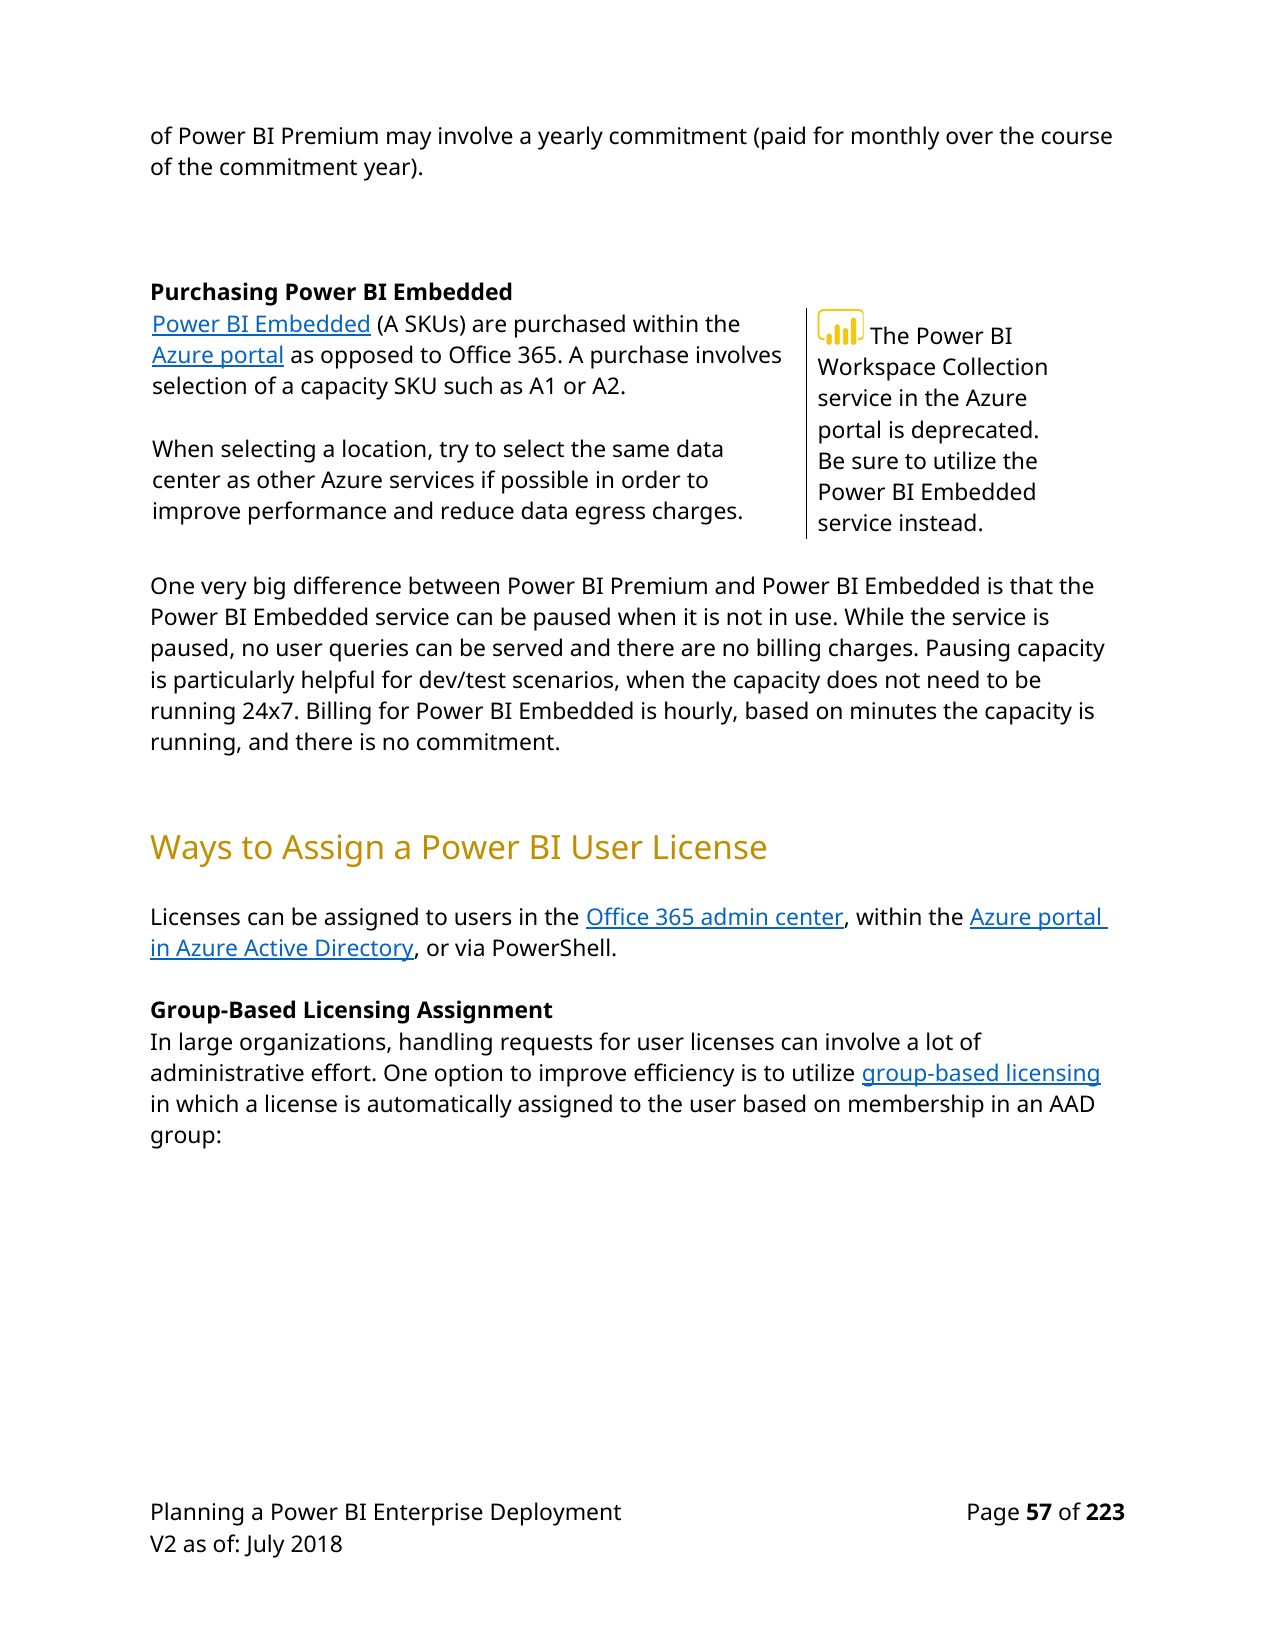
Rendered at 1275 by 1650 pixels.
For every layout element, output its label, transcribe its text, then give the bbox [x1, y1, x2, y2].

text Licenses can be assigned to users in the Office 365 admin center, within the Azure portal in Azure Active Directory, or via PowerShell. [150, 901, 1125, 963]
picture [817, 307, 864, 345]
text In large organizations, handling requests for user licenses can involve a lot of administrative effort. One option to improve efficiency is to utilize group-based licensing in which a license is automatically assigned to the user based on membership in an AAD group: [150, 1026, 1125, 1151]
text One very big difference between Power BI Premium and Power BI Embedded is that the Power BI Embedded service can be paused when it is not in use. While the service is paused, no user queries can be served and there are no billing charges. Pausing capacity is particularly helpful for dev/test scenarios, when the capacity does not need to be running 24x7. Billing for Power BI Embedded is hourly, based on minutes the capacity is running, and there is no commitment. [150, 570, 1125, 757]
table_header Power BI Embedded (A SKUs) are purchased within the Azure portal as opposed to Office 365. A purchase involves selection of a capacity SKU such as A1 or A2. When selecting a location, try to select the same data center as other Azure services if possible in order to improve performance and reduce data egress charges. [141, 308, 806, 539]
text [150, 120, 1125, 182]
text Purchasing Power BI Embedded [150, 276, 1125, 307]
table_header The Power BI Workspace Collection service in the Azure portal is deprecated. Be sure to utilize the Power BI Embedded service instead. [807, 308, 1069, 539]
text Group-Based Licensing Assignment [150, 994, 1125, 1026]
subtitle Ways to Assign a Power BI User License [150, 824, 1125, 869]
